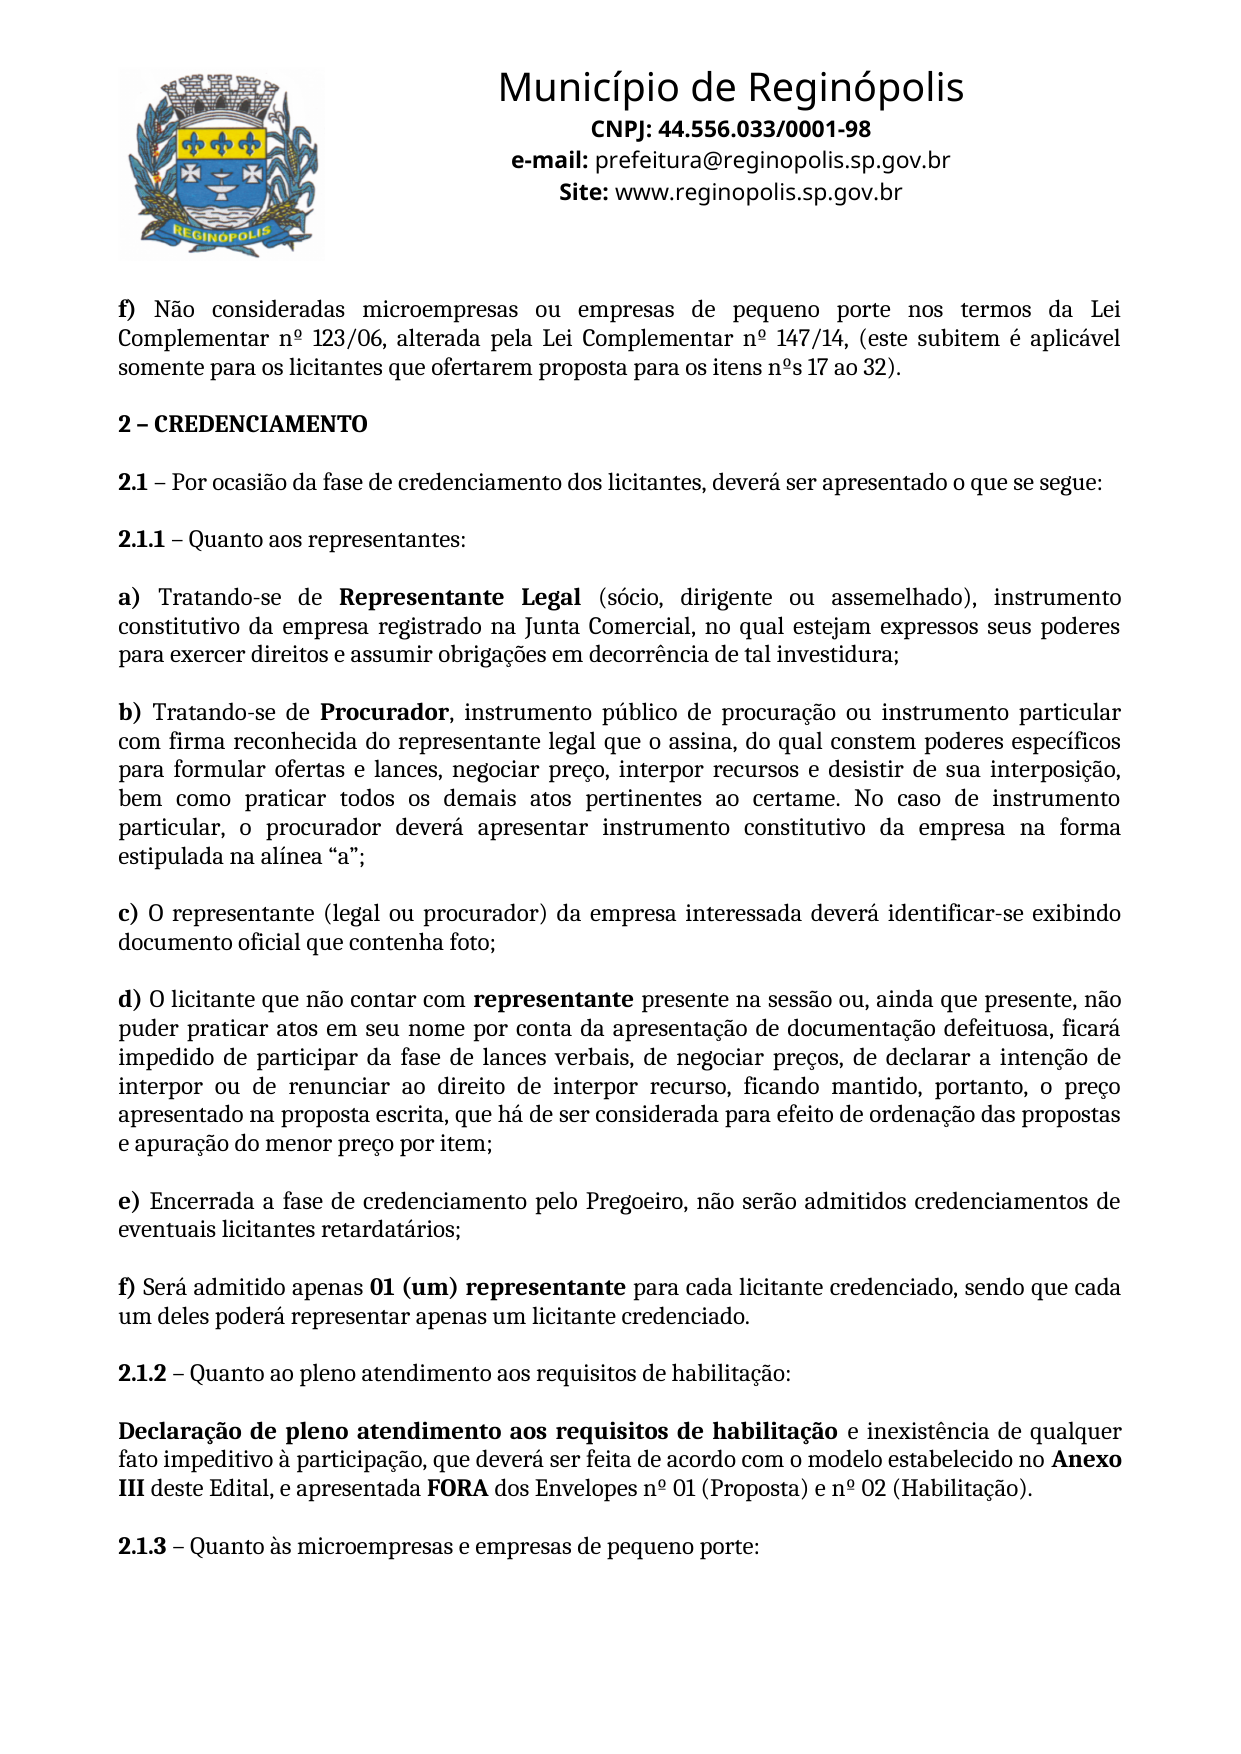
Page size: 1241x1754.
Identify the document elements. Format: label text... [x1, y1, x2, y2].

text f) Será admitido apenas 01 (um) representante para cada licitante credenciado, sendo que cada um deles poderá representar apenas um licitante credenciado. [118, 1273, 1122, 1330]
text Declaração de pleno atendimento aos requisitos de habilitação e inexistência de qualquer fato impeditivo à participação, que deverá ser feita de acordo com o modelo estabelecido no Anexo III deste Edital, e apresentada FORA dos Envelopes nº 01 (Proposta) e nº 02 (Habilitação). [118, 1417, 1122, 1503]
text 2.1.3 – Quanto às microempresas e empresas de pequeno porte: [118, 1532, 1122, 1560]
text 2.1.2 – Quanto ao pleno atendimento aos requisitos de habilitação: [118, 1359, 1122, 1388]
picture [118, 67, 325, 261]
text e) Encerrada a fase de credenciamento pelo Pregoeiro, não serão admitidos credenciamentos de eventuais licitantes retardatários; [118, 1187, 1122, 1244]
text a) Tratando-se de Representante Legal (sócio, dirigente ou assemelhado), instrumento constitutivo da empresa registrado na Junta Comercial, no qual estejam expressos seus poderes para exercer direitos e assumir obrigações em decorrência de tal investidura; [118, 583, 1122, 669]
text d) O licitante que não contar com representante presente na sessão ou, ainda que presente, não puder praticar atos em seu nome por conta da apresentação de documentação defeituosa, ficará impedido de participar da fase de lances verbais, de negociar preços, de declarar a intenção de interpor ou de renunciar ao direito de interpor recurso, ficando mantido, portanto, o preço apresentado na proposta escrita, que há de ser considerada para efeito de ordenação das propostas e apuração do menor preço por item; [118, 985, 1122, 1158]
text 2.1.1 – Quanto aos representantes: [118, 525, 1122, 554]
text c) O representante (legal ou procurador) da empresa interessada deverá identificar-se exibindo documento oficial que contenha foto; [118, 899, 1122, 957]
text 2 – CREDENCIAMENTO [118, 410, 1122, 439]
text b) Tratando-se de Procurador, instrumento público de procuração ou instrumento particular com firma reconhecida do representante legal que o assina, do qual constem poderes específicos para formular ofertas e lances, negociar preço, interpor recursos e desistir de sua interposição, bem como praticar todos os demais atos pertinentes ao certame. No caso de instrumento particular, o procurador deverá apresentar instrumento constitutivo da empresa na forma estipulada na alínea “a”; [118, 698, 1122, 870]
text 2.1 – Por ocasião da fase de credenciamento dos licitantes, deverá ser apresentado o que se segue: [118, 468, 1122, 497]
text f) Não consideradas microempresas ou empresas de pequeno porte nos termos da Lei Complementar nº 123/06, alterada pela Lei Complementar nº 147/14, (este subitem é aplicável somente para os licitantes que ofertarem proposta para os itens nºs 17 ao 32). [118, 295, 1122, 382]
